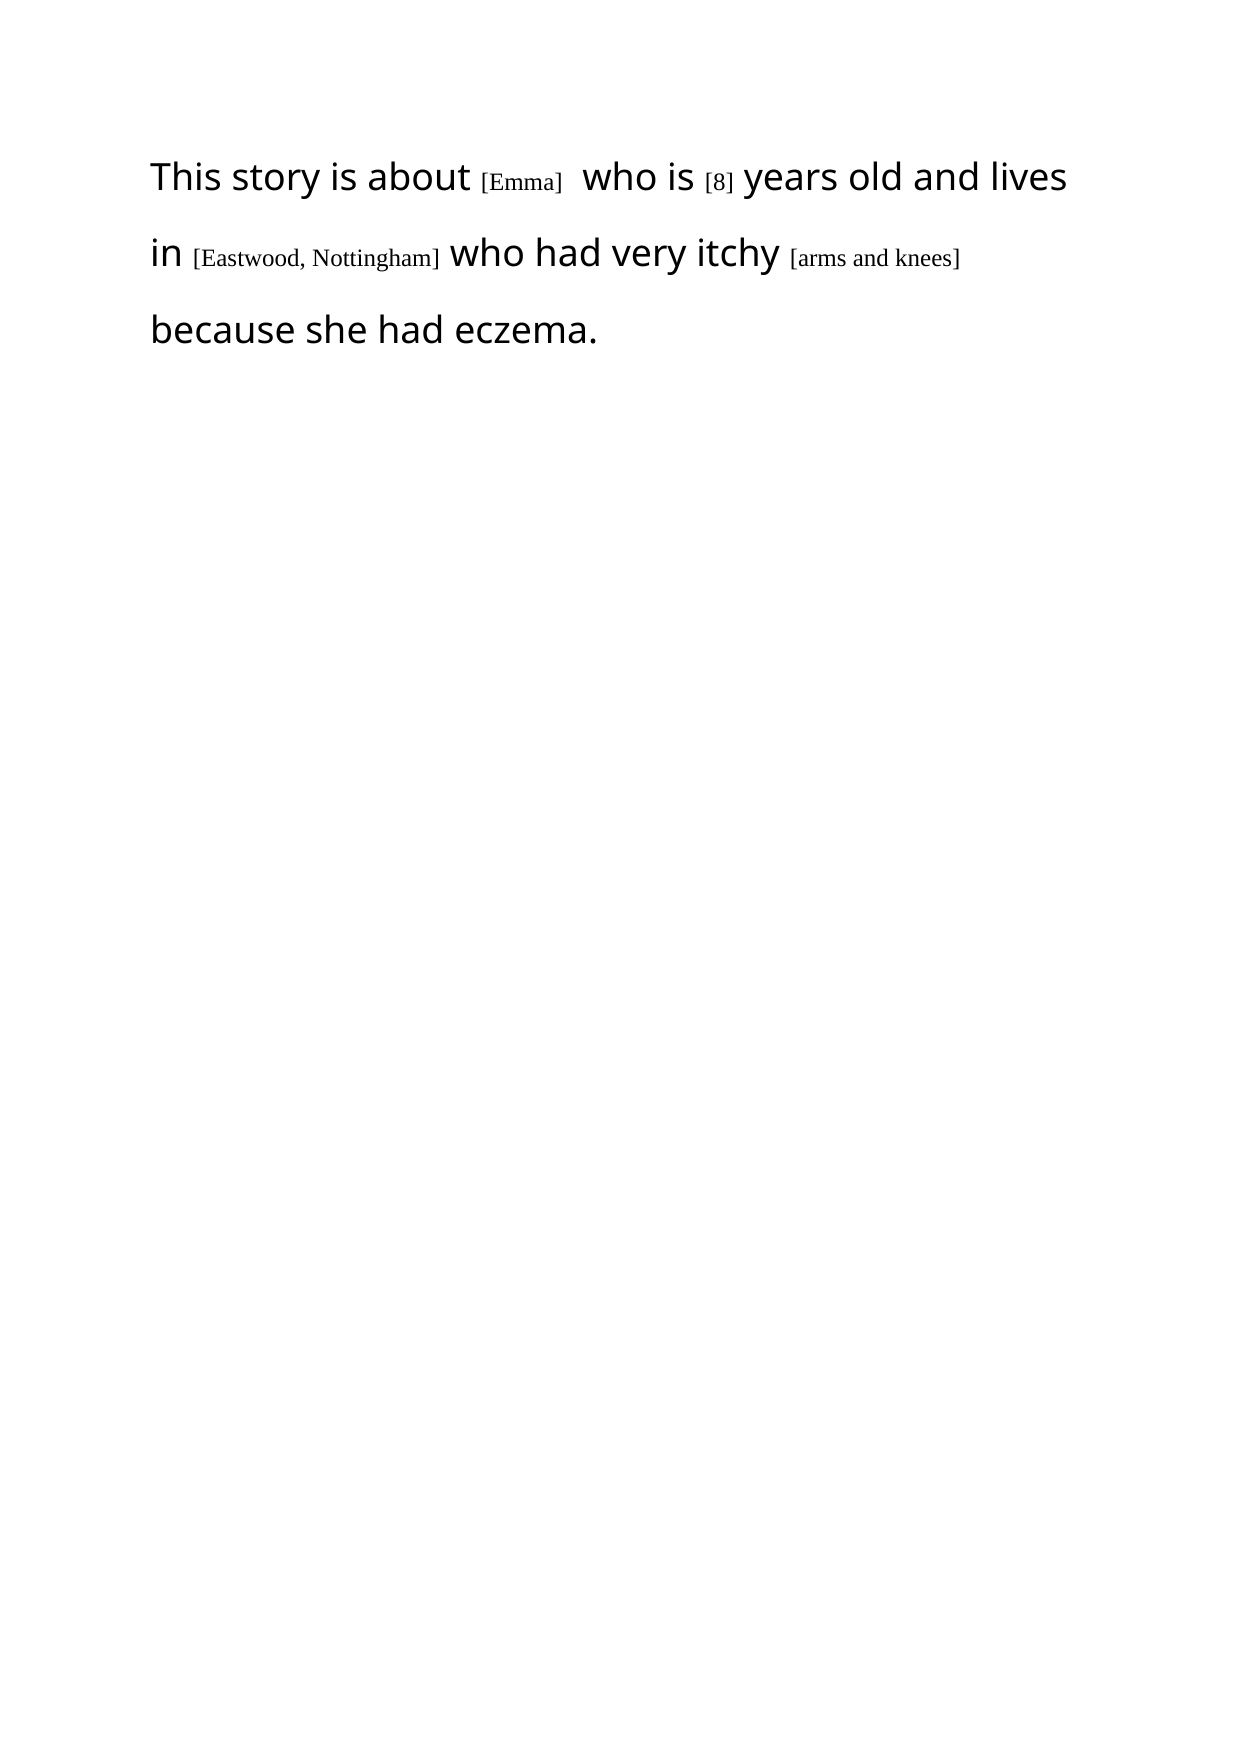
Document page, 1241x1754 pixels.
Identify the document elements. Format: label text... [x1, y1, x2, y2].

text This story is about who is years old and lives in who had very itchy because she had eczema. [150, 150, 1090, 354]
